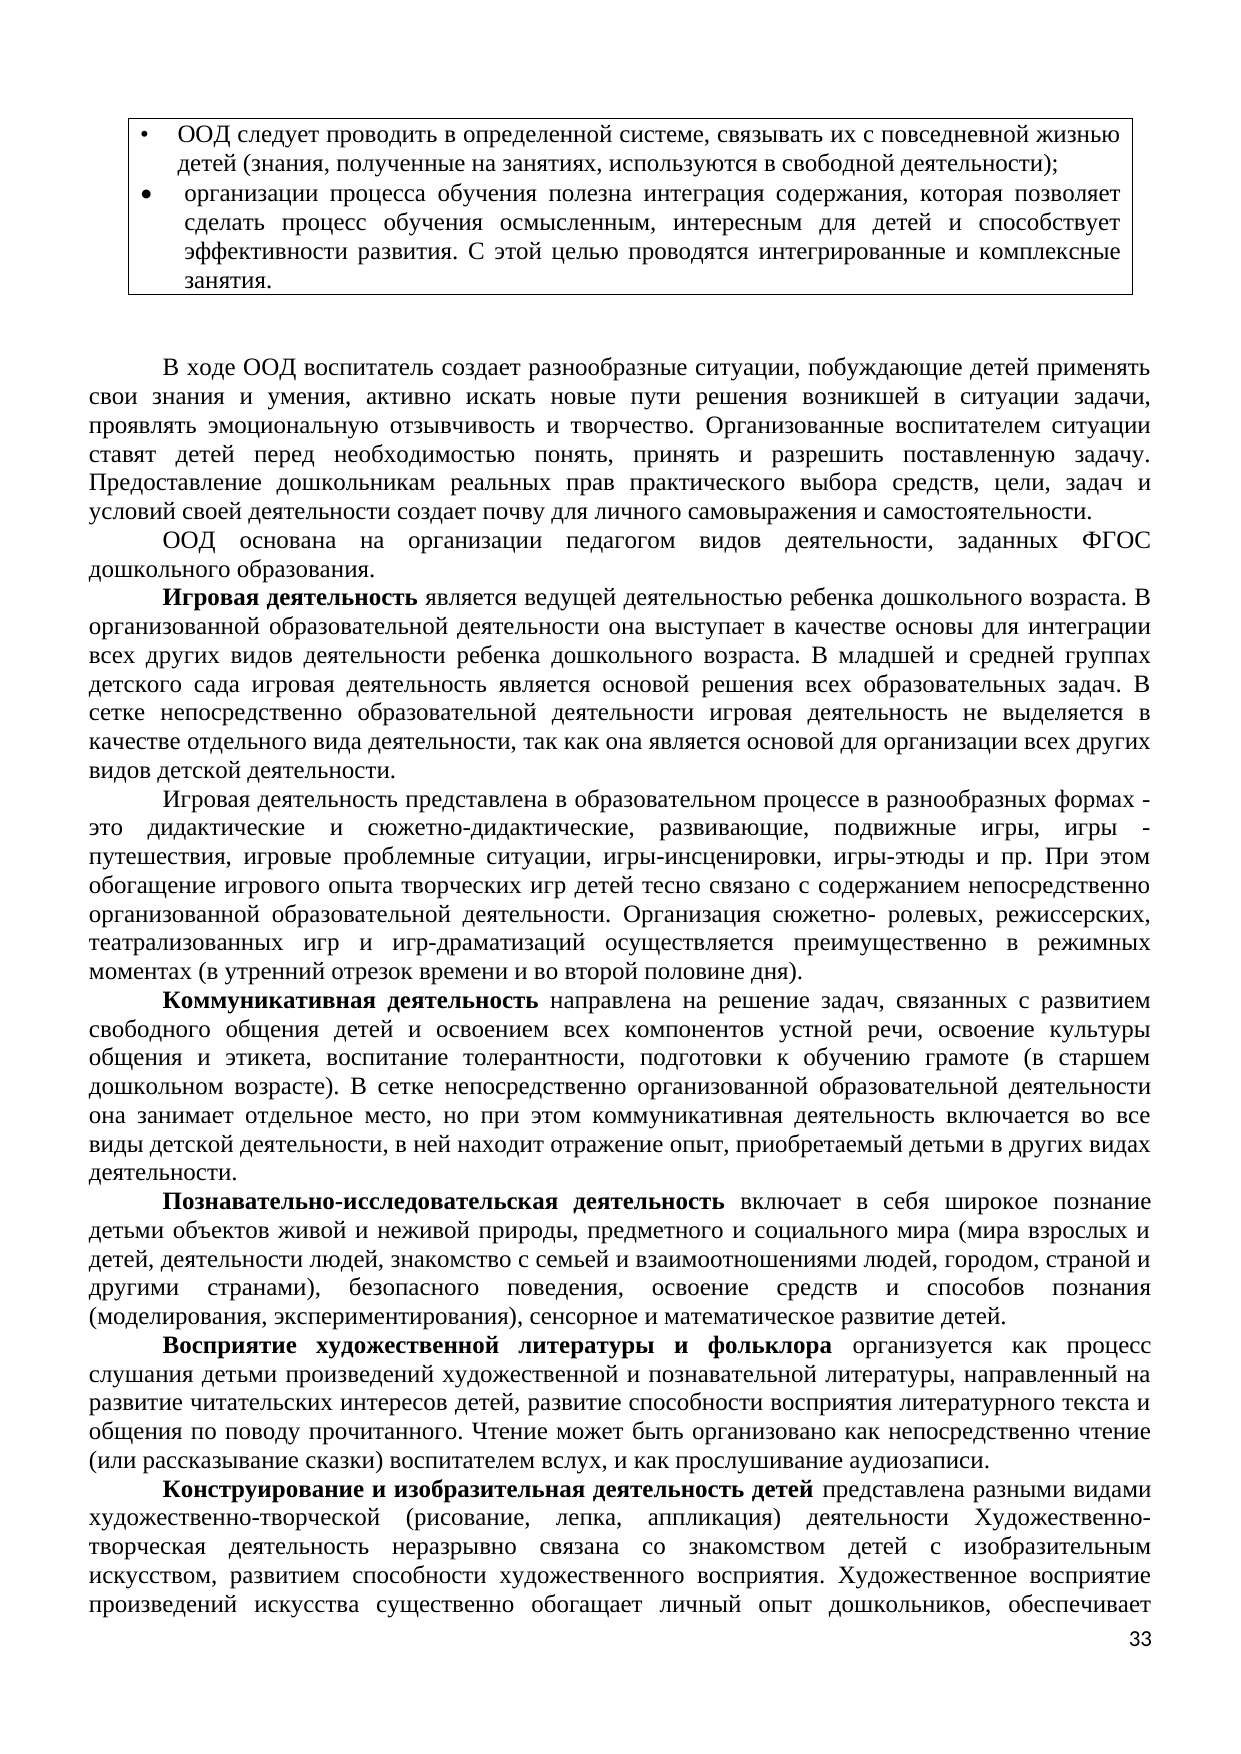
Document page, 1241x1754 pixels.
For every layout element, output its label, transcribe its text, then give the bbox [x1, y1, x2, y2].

text Восприятие художественной литературы и фольклора организуется как процесс слушания детьми произведений художественной и познавательной литературы, направленный на развитие читательских интересов детей, развитие способности восприятия литературного текста и общения по поводу прочитанного. Чтение может быть организовано как непосредственно чтение (или рассказывание сказки) воспитателем вслух, и как прослушивание аудиозаписи. [89, 1330, 1152, 1474]
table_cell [129, 119, 1132, 293]
text Игровая деятельность является ведущей деятельностью ребенка дошкольного возраста. В организованной образовательной деятельности она выступает в качестве основы для интеграции всех других видов деятельности ребенка дошкольного возраста. В младшей и средней группах детского сада игровая деятельность является основой решения всех образовательных задач. В сетке непосредственно образовательной деятельности игровая деятельность не выделяется в качестве отдельного вида деятельности, так как она является основой для организации всех других видов детской деятельности. [89, 582, 1152, 784]
text Познавательно-исследовательская деятельность включает в себя широкое познание детьми объектов живой и неживой природы, предметного и социального мира (мира взрослых и детей, деятельности людей, знакомство с семьей и взаимоотношениями людей, городом, страной и другими странами), безопасного поведения, освоение средств и способов познания (моделирования, экспериментирования), сенсорное и математическое развитие детей. [89, 1186, 1152, 1330]
text Игровая деятельность представлена в образовательном процессе в разнообразных формах - это дидактические и сюжетно-дидактические, развивающие, подвижные игры, игры - путешествия, игровые проблемные ситуации, игры-инсценировки, игры-этюды и пр. При этом обогащение игрового опыта творческих игр детей тесно связано с содержанием непосредственно организованной образовательной деятельности. Организация сюжетно- ролевых, режиссерских, театрализованных игр и игр-драматизаций осуществляется преимущественно в режимных моментах (в утренний отрезок времени и во второй половине дня). [89, 784, 1152, 985]
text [89, 1474, 1152, 1617]
text ООД основана на организации педагогом видов деятельности, заданных ФГОС дошкольного образования. [89, 525, 1152, 582]
text В ходе ООД воспитатель создает разнообразные ситуации, побуждающие детей применять свои знания и умения, активно искать новые пути решения возникшей в ситуации задачи, проявлять эмоциональную отзывчивость и творчество. Организованные воспитателем ситуации ставят детей перед необходимостью понять, принять и разрешить поставленную задачу. Предоставление дошкольникам реальных прав практического выбора средств, цели, задач и условий своей деятельности создает почву для личного самовыражения и самостоятельности. [89, 352, 1152, 525]
text Коммуникативная деятельность направлена на решение задач, связанных с развитием свободного общения детей и освоением всех компонентов устной речи, освоение культуры общения и этикета, воспитание толерантности, подготовки к обучению грамоте (в старшем дошкольном возрасте). В сетке непосредственно организованной образовательной деятельности она занимает отдельное место, но при этом коммуникативная деятельность включается во все виды детской деятельности, в ней находит отражение опыт, приобретаемый детьми в других видах деятельности. [89, 985, 1152, 1186]
